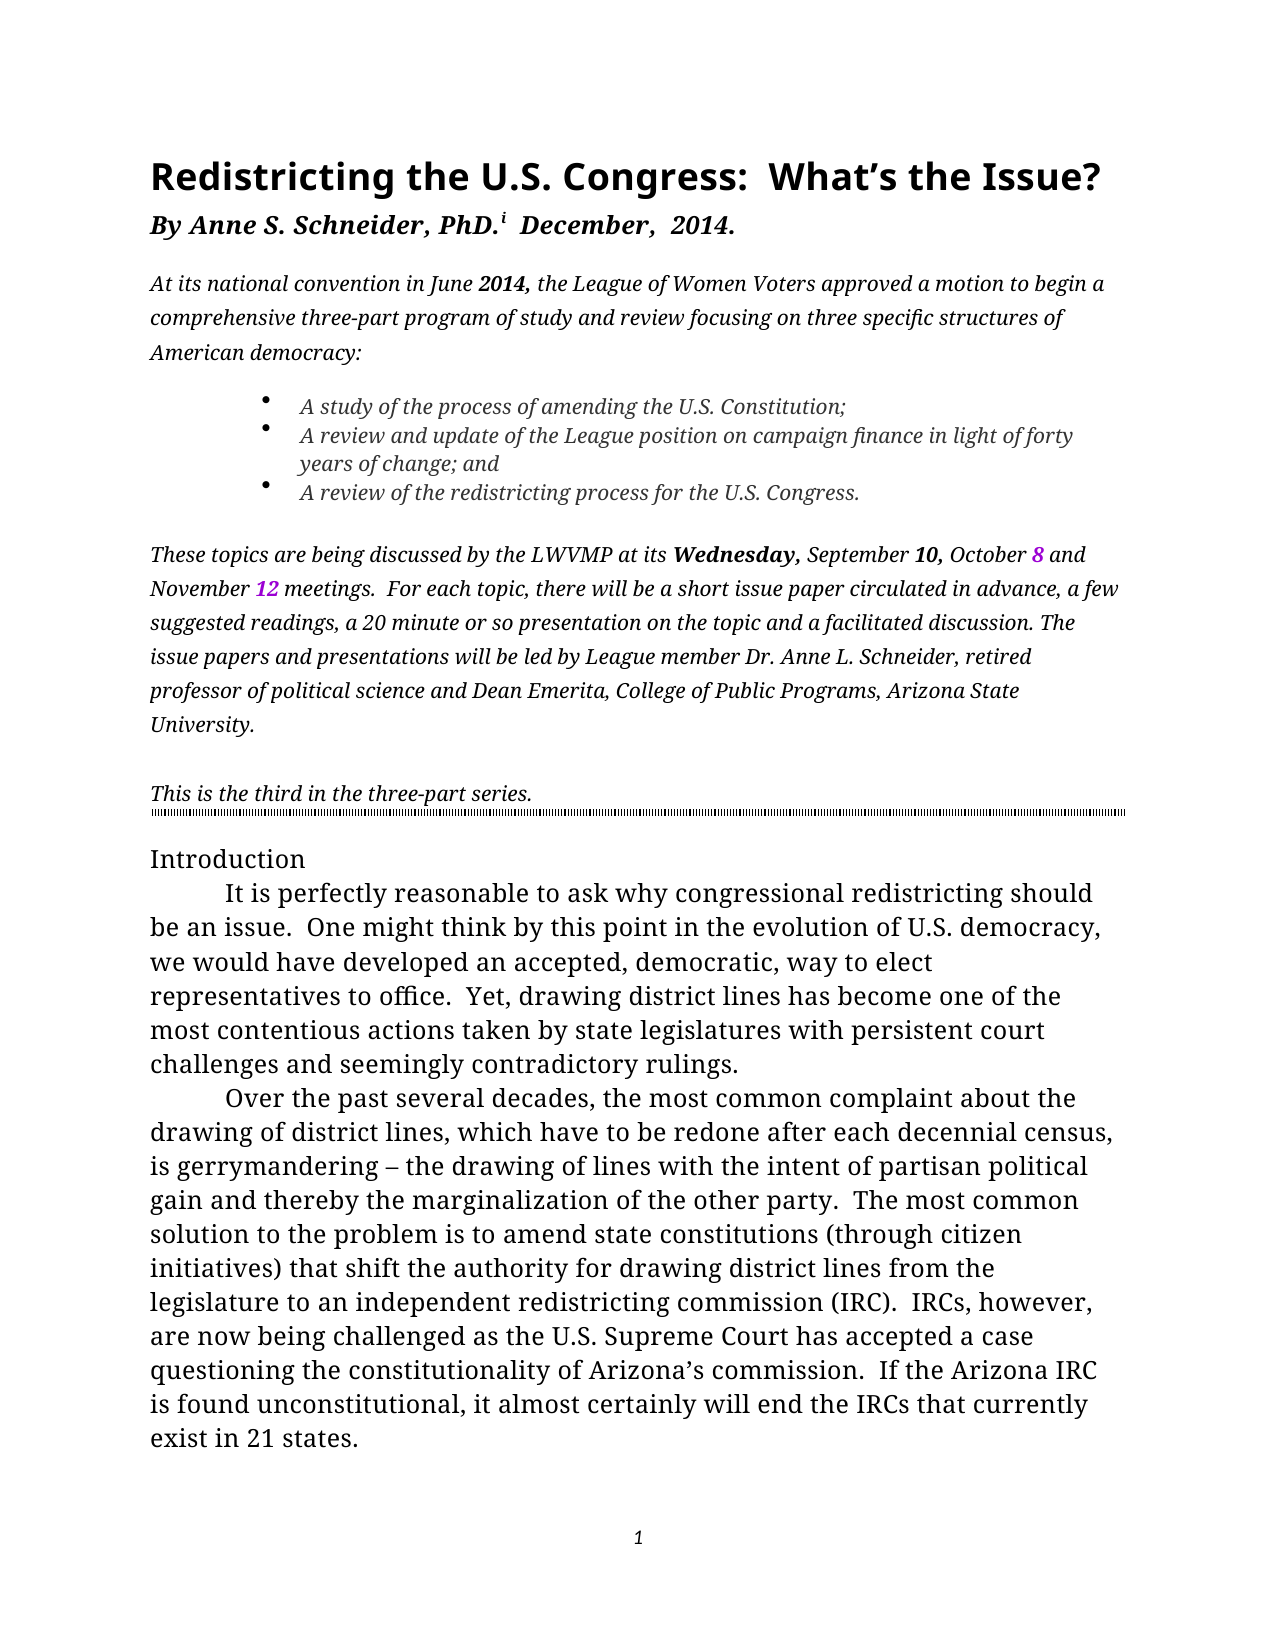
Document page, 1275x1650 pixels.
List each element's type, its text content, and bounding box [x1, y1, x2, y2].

list A review of the redistricting process for the U.S. Congress. [262, 478, 1125, 506]
text Over the past several decades, the most common complaint about the drawing of district lines, which have to be redone after each decennial census, is gerrymandering – the drawing of lines with the intent of partisan political gain and thereby the marginalization of the other party. The most common solution to the problem is to amend state constitutions (through citizen initiatives) that shift the authority for drawing district lines from the legislature to an independent redistricting commission (IRC). IRCs, however, are now being challenged as the U.S. Supreme Court has accepted a case questioning the constitutionality of Arizona’s commission. If the Arizona IRC is found unconstitutional, it almost certainly will end the IRCs that currently exist in 21 states. [150, 1080, 1125, 1455]
text Introduction [150, 842, 1125, 876]
list A study of the process of amending the U.S. Constitution; [262, 392, 1125, 421]
text At its national convention in June 2014, the League of Women Voters approved a motion to begin a comprehensive three-part program of study and review focusing on three specific structures of American democracy: [150, 269, 1125, 366]
list A review and update of the League position on campaign finance in light of forty years of change; and [262, 421, 1125, 478]
text It is perfectly reasonable to ask why congressional redistricting should be an issue. One might think by this point in the evolution of U.S. democracy, we would have developed an accepted, democratic, way to elect representatives to office. Yet, drawing district lines has become one of the most contentious actions taken by state legislatures with persistent court challenges and seemingly contradictory rulings. [150, 876, 1125, 1080]
list These topics are being discussed by the LWVMP at its Wednesday, September 10, October 8 and November 12 meetings. For each topic, there will be a short issue paper circulated in advance, a few suggested readings, a 20 minute or so presentation on the topic and a facilitated discussion. The issue papers and presentations will be led by League member Dr. Anne L. Schneider, retired professor of political science and Dean Emerita, College of Public Programs, Arizona State University. [150, 540, 1125, 739]
list This is the third in the three-part series. [150, 779, 1125, 816]
text Redistricting the U.S. Congress: What’s the Issue? By Anne S. Schneider, PhD. December, 2014. [150, 150, 1125, 242]
